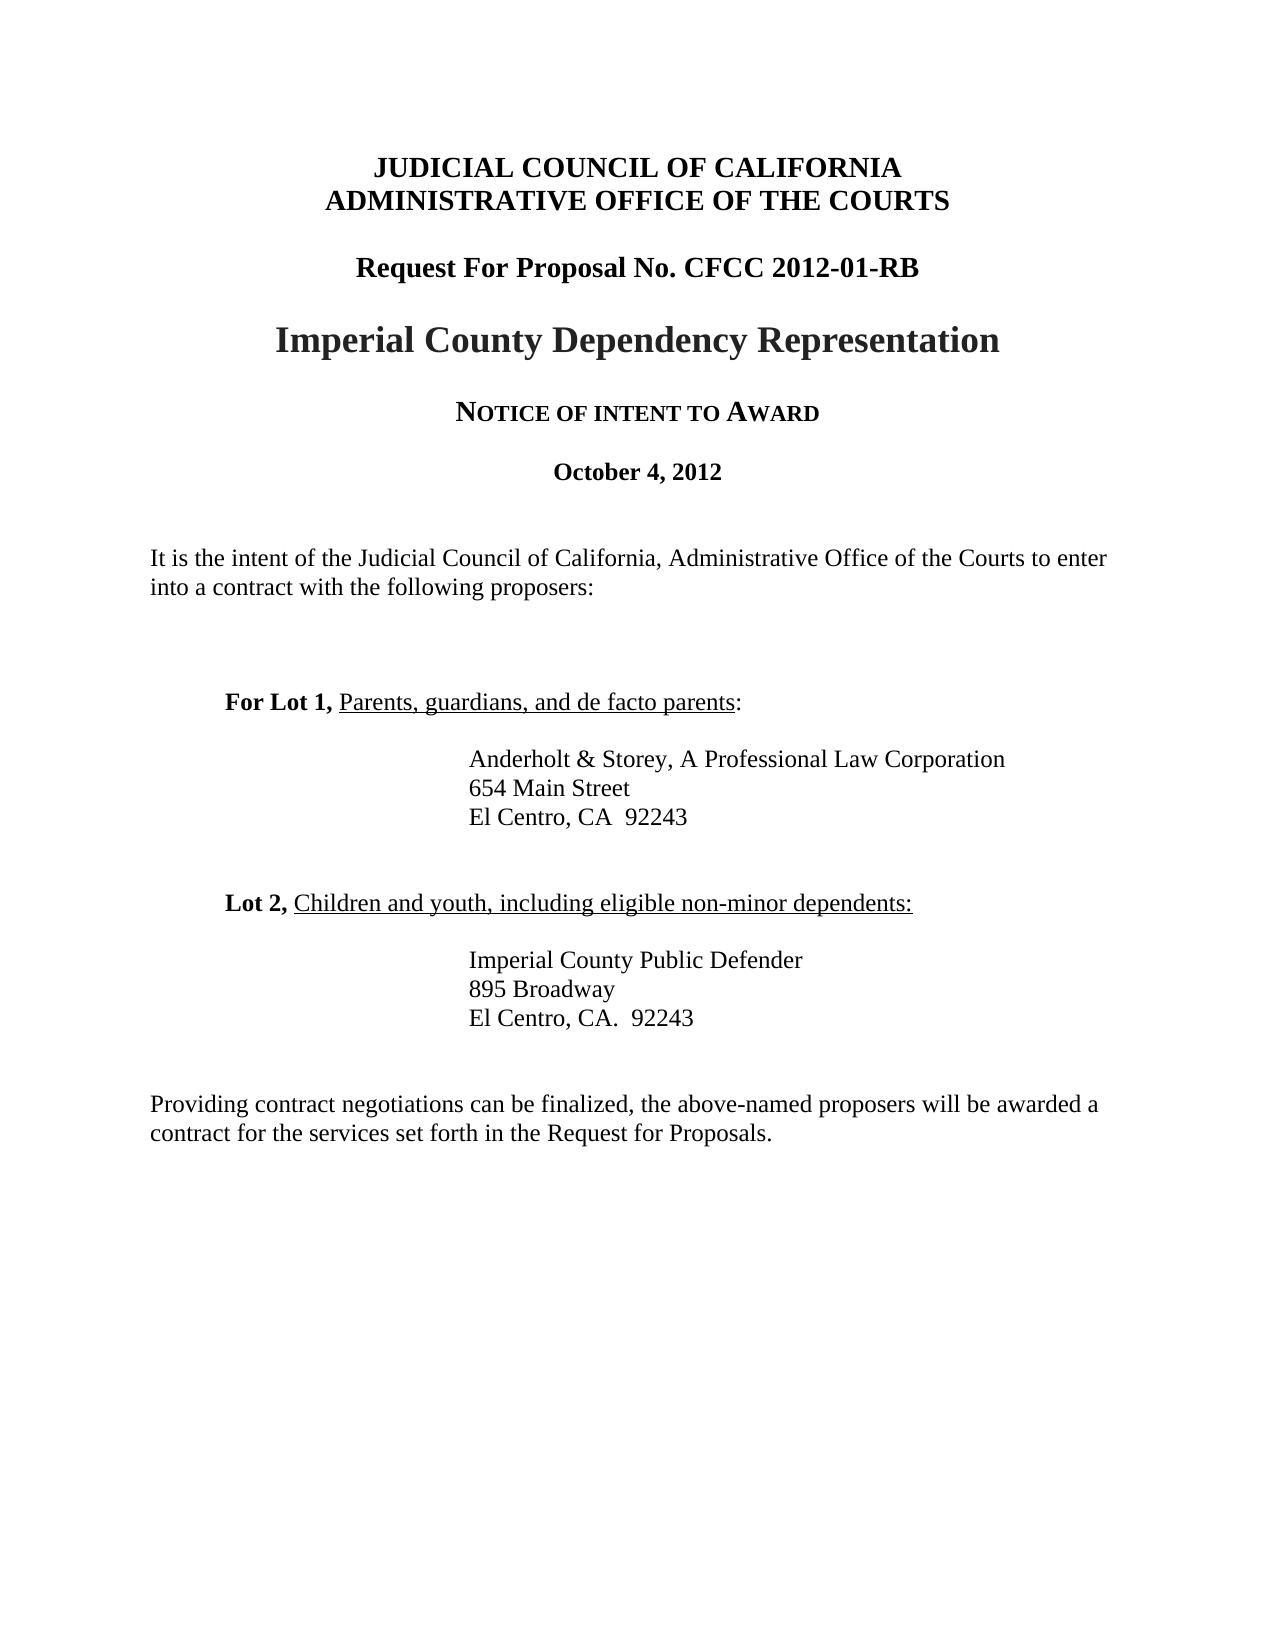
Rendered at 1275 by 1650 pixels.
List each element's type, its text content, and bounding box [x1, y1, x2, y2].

text JUDICIAL COUNCIL OF CALIFORNIA [150, 150, 1125, 183]
text ADMINISTRATIVE OFFICE OF THE COURTS [150, 183, 1125, 217]
text El Centro, CA. 92243 [469, 1003, 1125, 1032]
text 654 Main Street [469, 773, 1125, 802]
text El Centro, CA 92243 [469, 802, 1125, 830]
text NOTICE OF INTENT TO AWARD [150, 394, 1125, 428]
text Providing contract negotiations can be finalized, the above-named proposers will be awarded a contract for the services set forth in the Request for Proposals. [150, 1089, 1125, 1147]
text October 4, 2012 [150, 457, 1125, 485]
text 895 Broadway [469, 974, 1125, 1003]
text Imperial County Dependency Representation [150, 318, 1125, 361]
text Imperial County Public Defender [469, 945, 1125, 974]
text For Lot 1, Parents, guardians, and de facto parents: [225, 687, 1125, 715]
text Request For Proposal No. CFCC 2012-01-RB [150, 251, 1125, 284]
text Lot 2, Children and youth, including eligible non-minor dependents: [225, 888, 1125, 917]
text Anderholt & Storey, A Professional Law Corporation [469, 744, 1125, 773]
text It is the intent of the Judicial Council of California, Administrative Office of the Courts to enter into a contract with the following proposers: [150, 543, 1125, 600]
